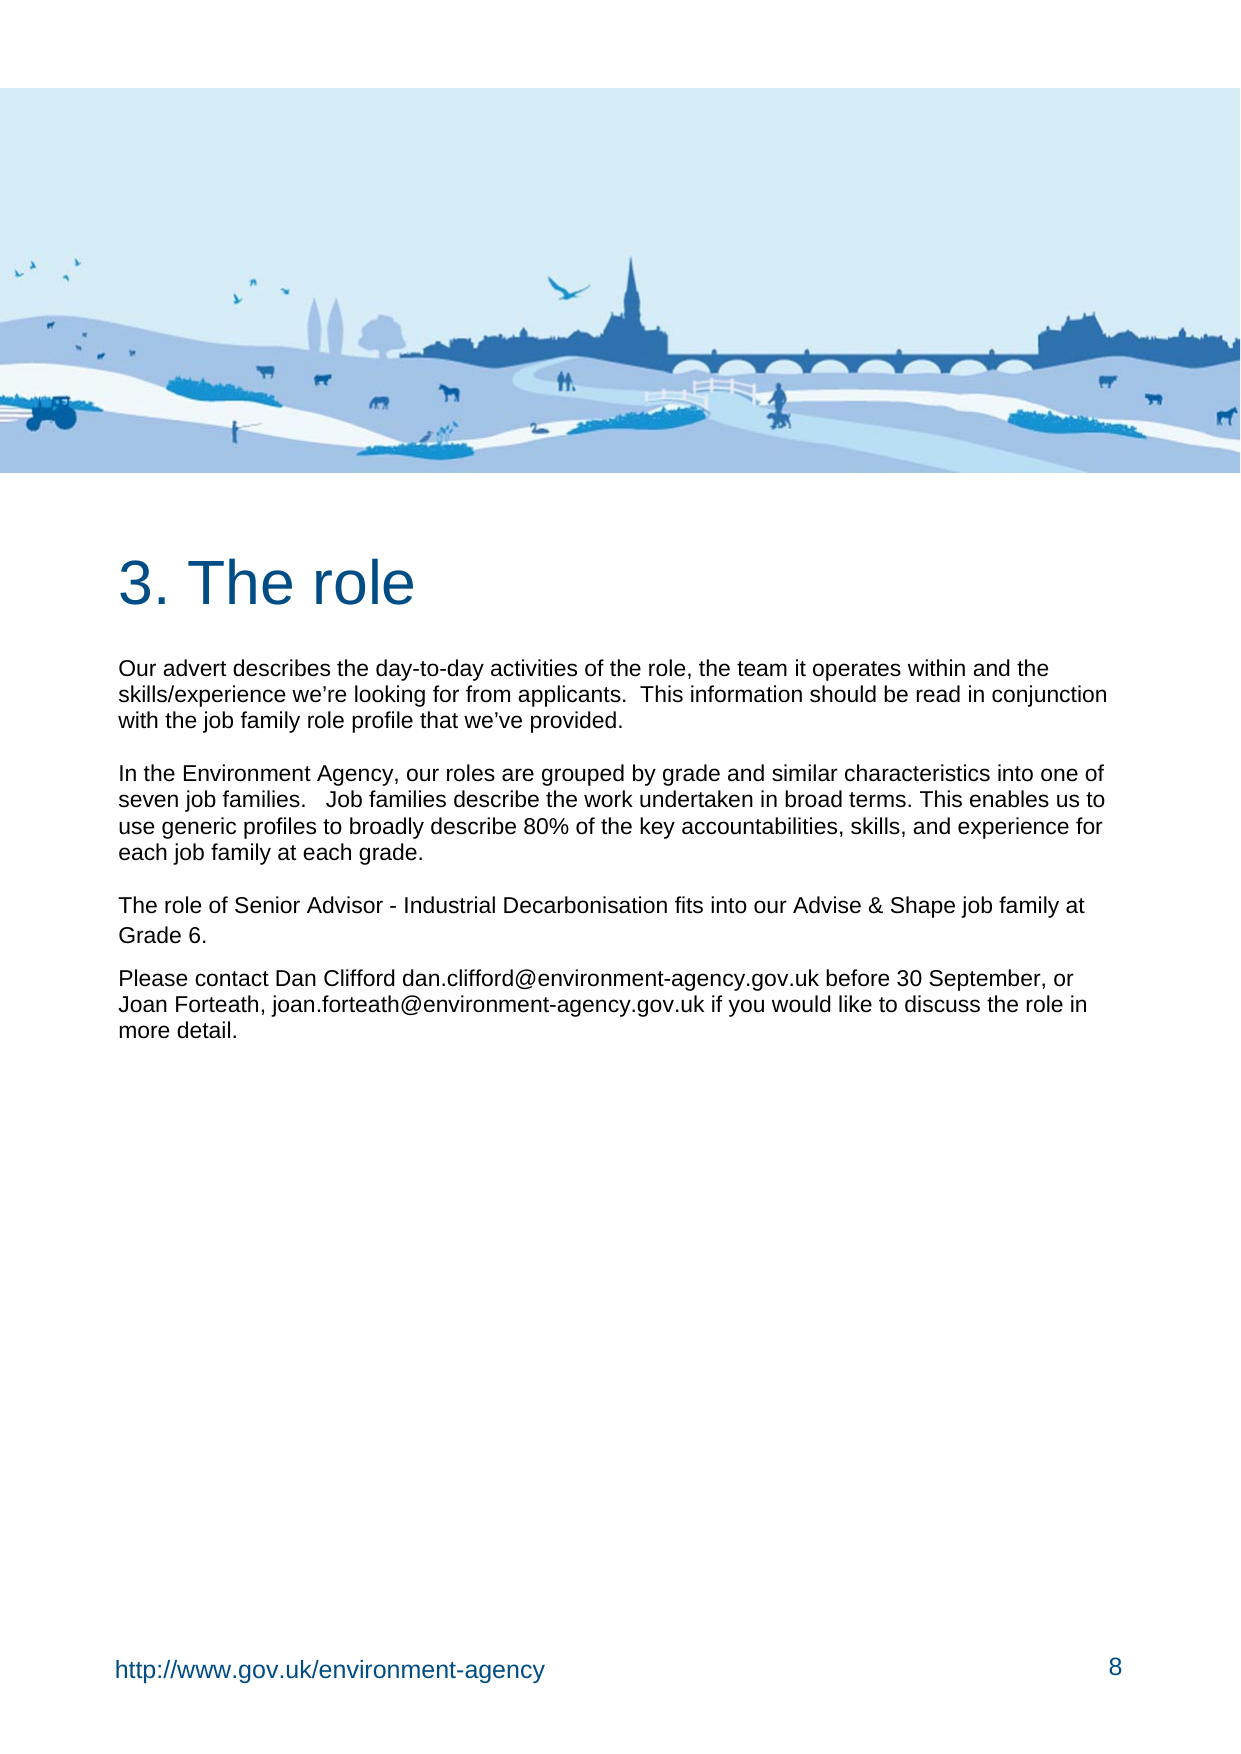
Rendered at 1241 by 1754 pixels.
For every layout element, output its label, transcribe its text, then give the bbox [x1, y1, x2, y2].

text The role of Senior Advisor - Industrial Decarbonisation fits into our Advise & Shape job family at Grade 6. [118, 892, 1122, 948]
text 3. The role [118, 473, 1122, 618]
text In the Environment Agency, our roles are grouped by grade and similar characteristics into one of seven job families. Job families describe the work undertaken in broad terms. This enables us to use generic profiles to broadly describe 80% of the key accountabilities, skills, and experience for each job family at each grade. [118, 760, 1122, 866]
picture [0, 88, 1241, 473]
text Our advert describes the day-to-day activities of the role, the team it operates within and the skills/experience we’re looking for from applicants. This information should be read in conjunction with the job family role profile that we’ve provided. [118, 655, 1122, 734]
text Please contact Dan Clifford dan.clifford@environment-agency.gov.uk before 30 September, or Joan Forteath, joan.forteath@environment-agency.gov.uk if you would like to discuss the role in more detail. [118, 965, 1122, 1044]
